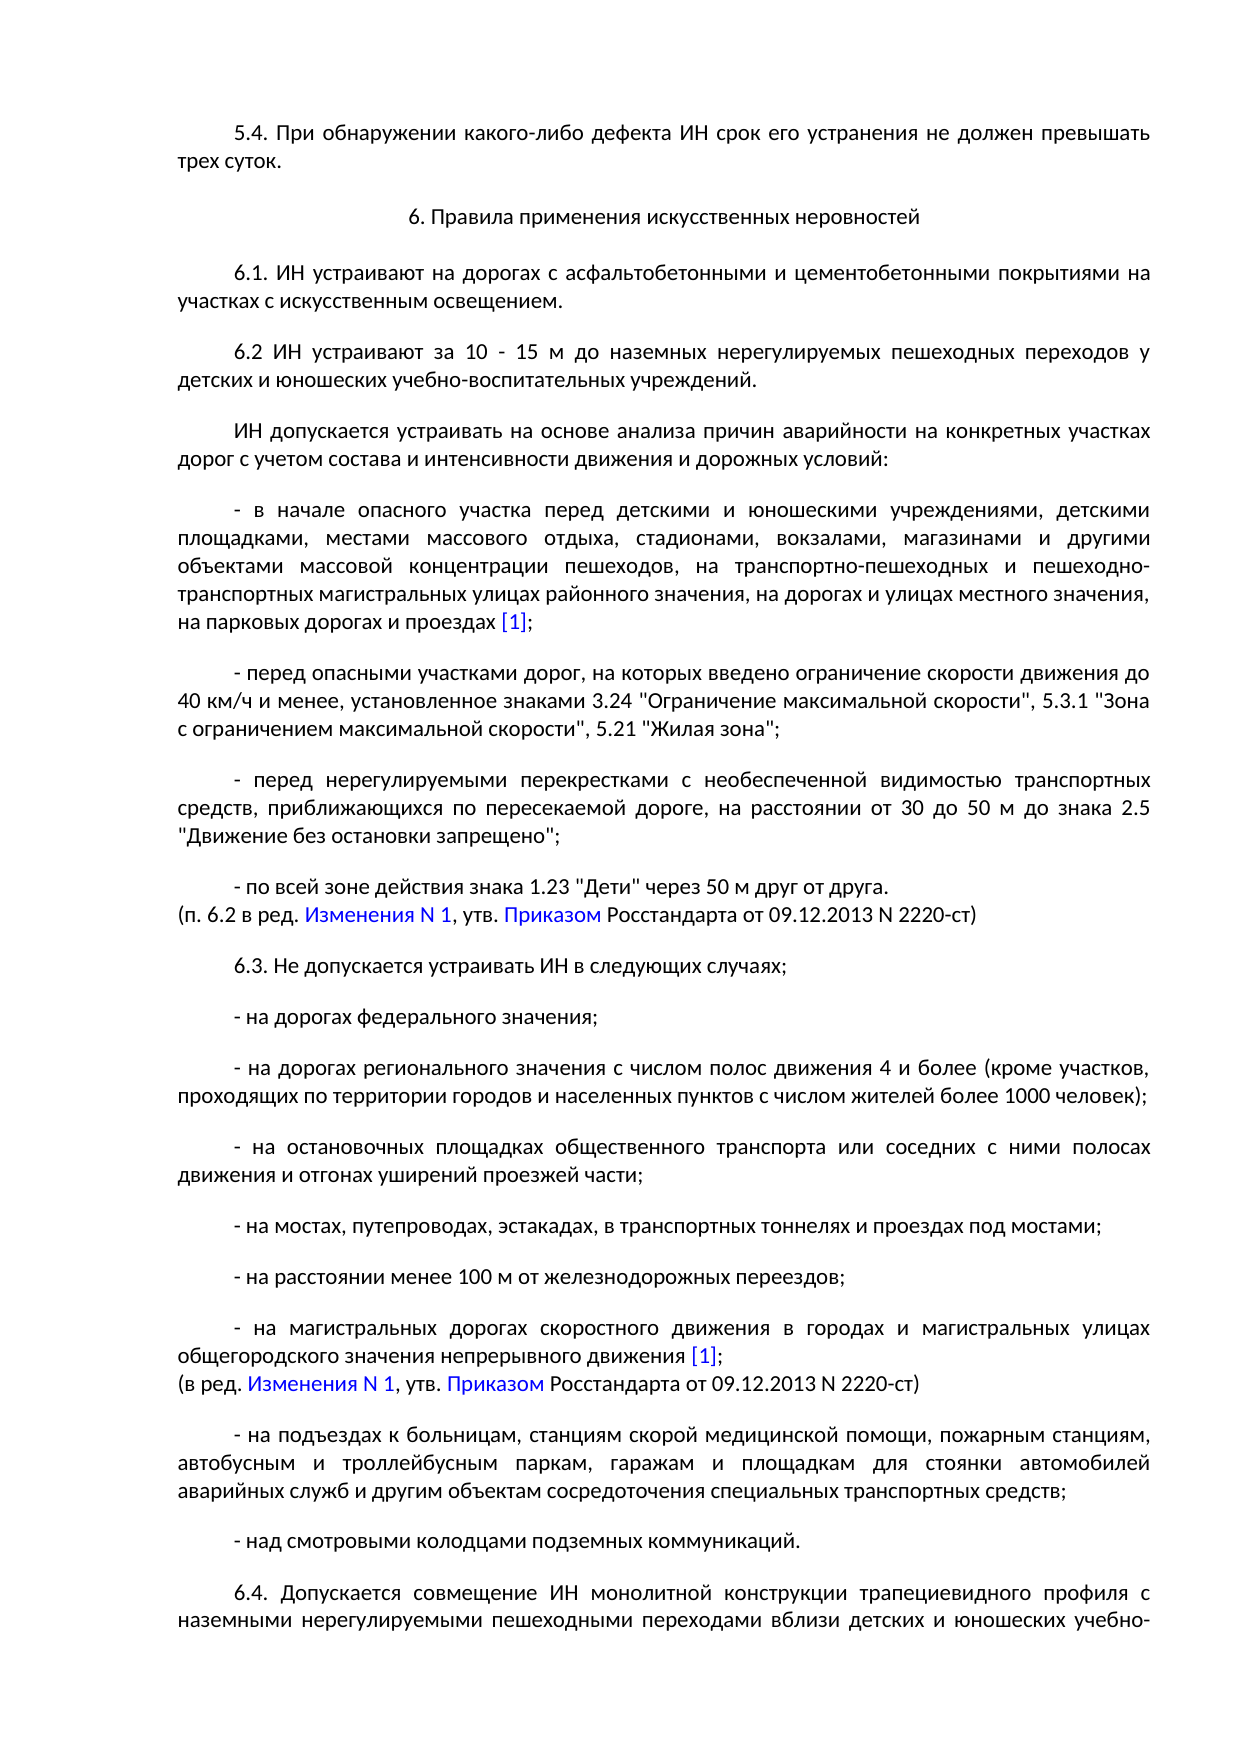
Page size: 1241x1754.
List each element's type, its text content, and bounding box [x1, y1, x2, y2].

text - на мостах, путепроводах, эстакадах, в транспортных тоннелях и проездах под мостами; [177, 1211, 1152, 1239]
text (п. 6.2 в ред. Изменения N 1, утв. Приказом Росстандарта от 09.12.2013 N 2220-ст) [177, 900, 1152, 928]
text - перед нерегулируемыми перекрестками с необеспеченной видимостью транспортных средств, приближающихся по пересекаемой дороге, на расстоянии от 30 до 50 м до знака 2.5 "Движение без остановки запрещено"; [177, 765, 1152, 849]
text - перед опасными участками дорог, на которых введено ограничение скорости движения до 40 км/ч и менее, установленное знаками 3.24 "Ограничение максимальной скорости", 5.3.1 "Зона с ограничением максимальной скорости", 5.21 "Жилая зона"; [177, 658, 1152, 742]
text - на остановочных площадках общественного транспорта или соседних с ними полосах движения и отгонах уширений проезжей части; [177, 1132, 1152, 1188]
text - на дорогах федерального значения; [177, 1002, 1152, 1030]
text - на магистральных дорогах скоростного движения в городах и магистральных улицах общегородского значения непрерывного движения [1]; [177, 1313, 1152, 1369]
text - в начале опасного участка перед детскими и юношескими учреждениями, детскими площадками, местами массового отдыха, стадионами, вокзалами, магазинами и другими объектами массовой концентрации пешеходов, на транспортно-пешеходных и пешеходно-транспортных магистральных улицах районного значения, на дорогах и улицах местного значения, на парковых дорогах и проездах [1]; [177, 495, 1152, 635]
text - на дорогах регионального значения с числом полос движения 4 и более (кроме участков, проходящих по территории городов и населенных пунктов с числом жителей более 1000 человек); [177, 1053, 1152, 1109]
text 6. Правила применения искусственных неровностей [177, 202, 1152, 230]
text 6.1. ИН устраивают на дорогах с асфальтобетонными и цементобетонными покрытиями на участках с искусственным освещением. [177, 258, 1152, 314]
text - на подъездах к больницам, станциям скорой медицинской помощи, пожарным станциям, автобусным и троллейбусным паркам, гаражам и площадкам для стоянки автомобилей аварийных служб и другим объектам сосредоточения специальных транспортных средств; [177, 1420, 1152, 1504]
text ИН допускается устраивать на основе анализа причин аварийности на конкретных участках дорог с учетом состава и интенсивности движения и дорожных условий: [177, 416, 1152, 472]
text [177, 1578, 1152, 1634]
text - по всей зоне действия знака 1.23 "Дети" через 50 м друг от друга. [177, 872, 1152, 900]
text (в ред. Изменения N 1, утв. Приказом Росстандарта от 09.12.2013 N 2220-ст) [177, 1369, 1152, 1397]
text 5.4. При обнаружении какого-либо дефекта ИН срок его устранения не должен превышать трех суток. [177, 118, 1152, 174]
text 6.2 ИН устраивают за 10 - 15 м до наземных нерегулируемых пешеходных переходов у детских и юношеских учебно-воспитательных учреждений. [177, 337, 1152, 393]
text - над смотровыми колодцами подземных коммуникаций. [177, 1527, 1152, 1555]
text - на расстоянии менее 100 м от железнодорожных переездов; [177, 1262, 1152, 1290]
text 6.3. Не допускается устраивать ИН в следующих случаях; [177, 951, 1152, 979]
